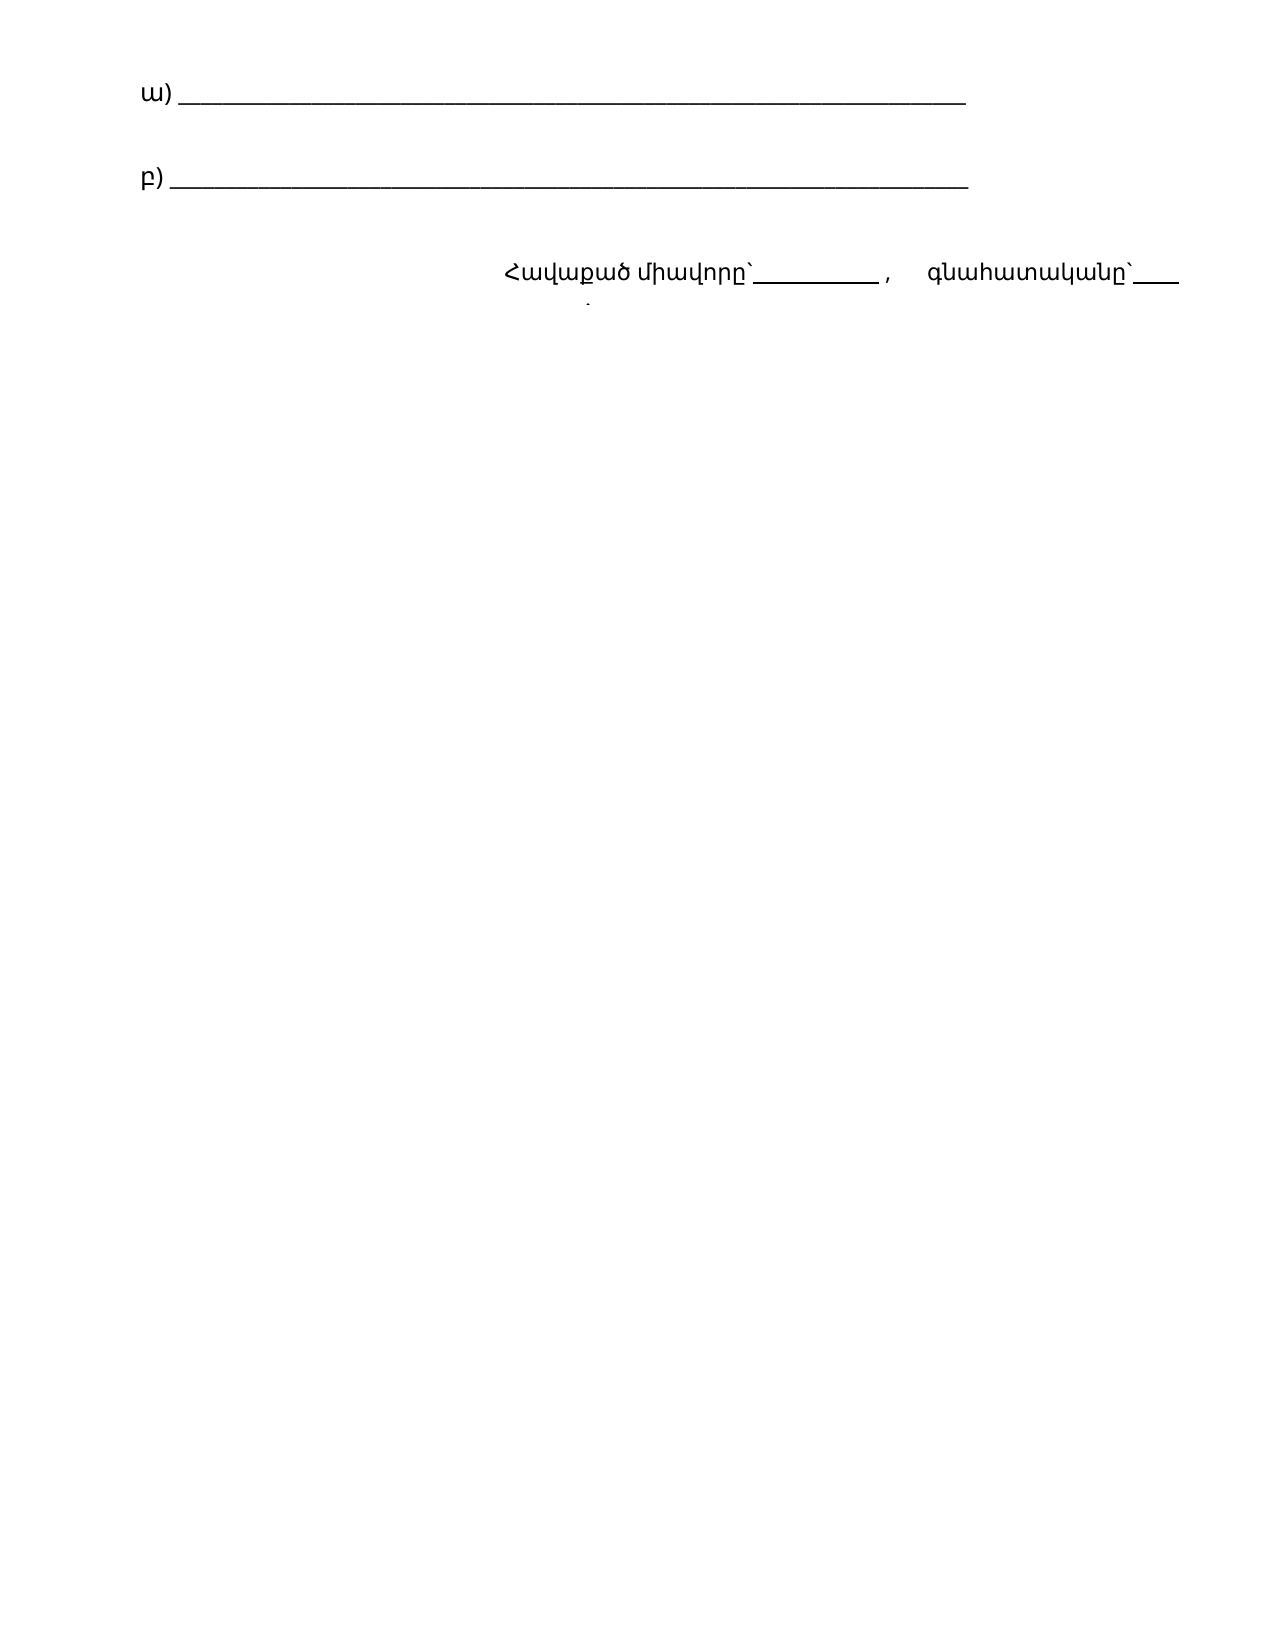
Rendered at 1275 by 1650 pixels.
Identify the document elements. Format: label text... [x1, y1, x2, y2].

text ա) _______________________________________________________________________ [75, 75, 1200, 109]
text բ) ________________________________________________________________________ [75, 159, 1200, 193]
